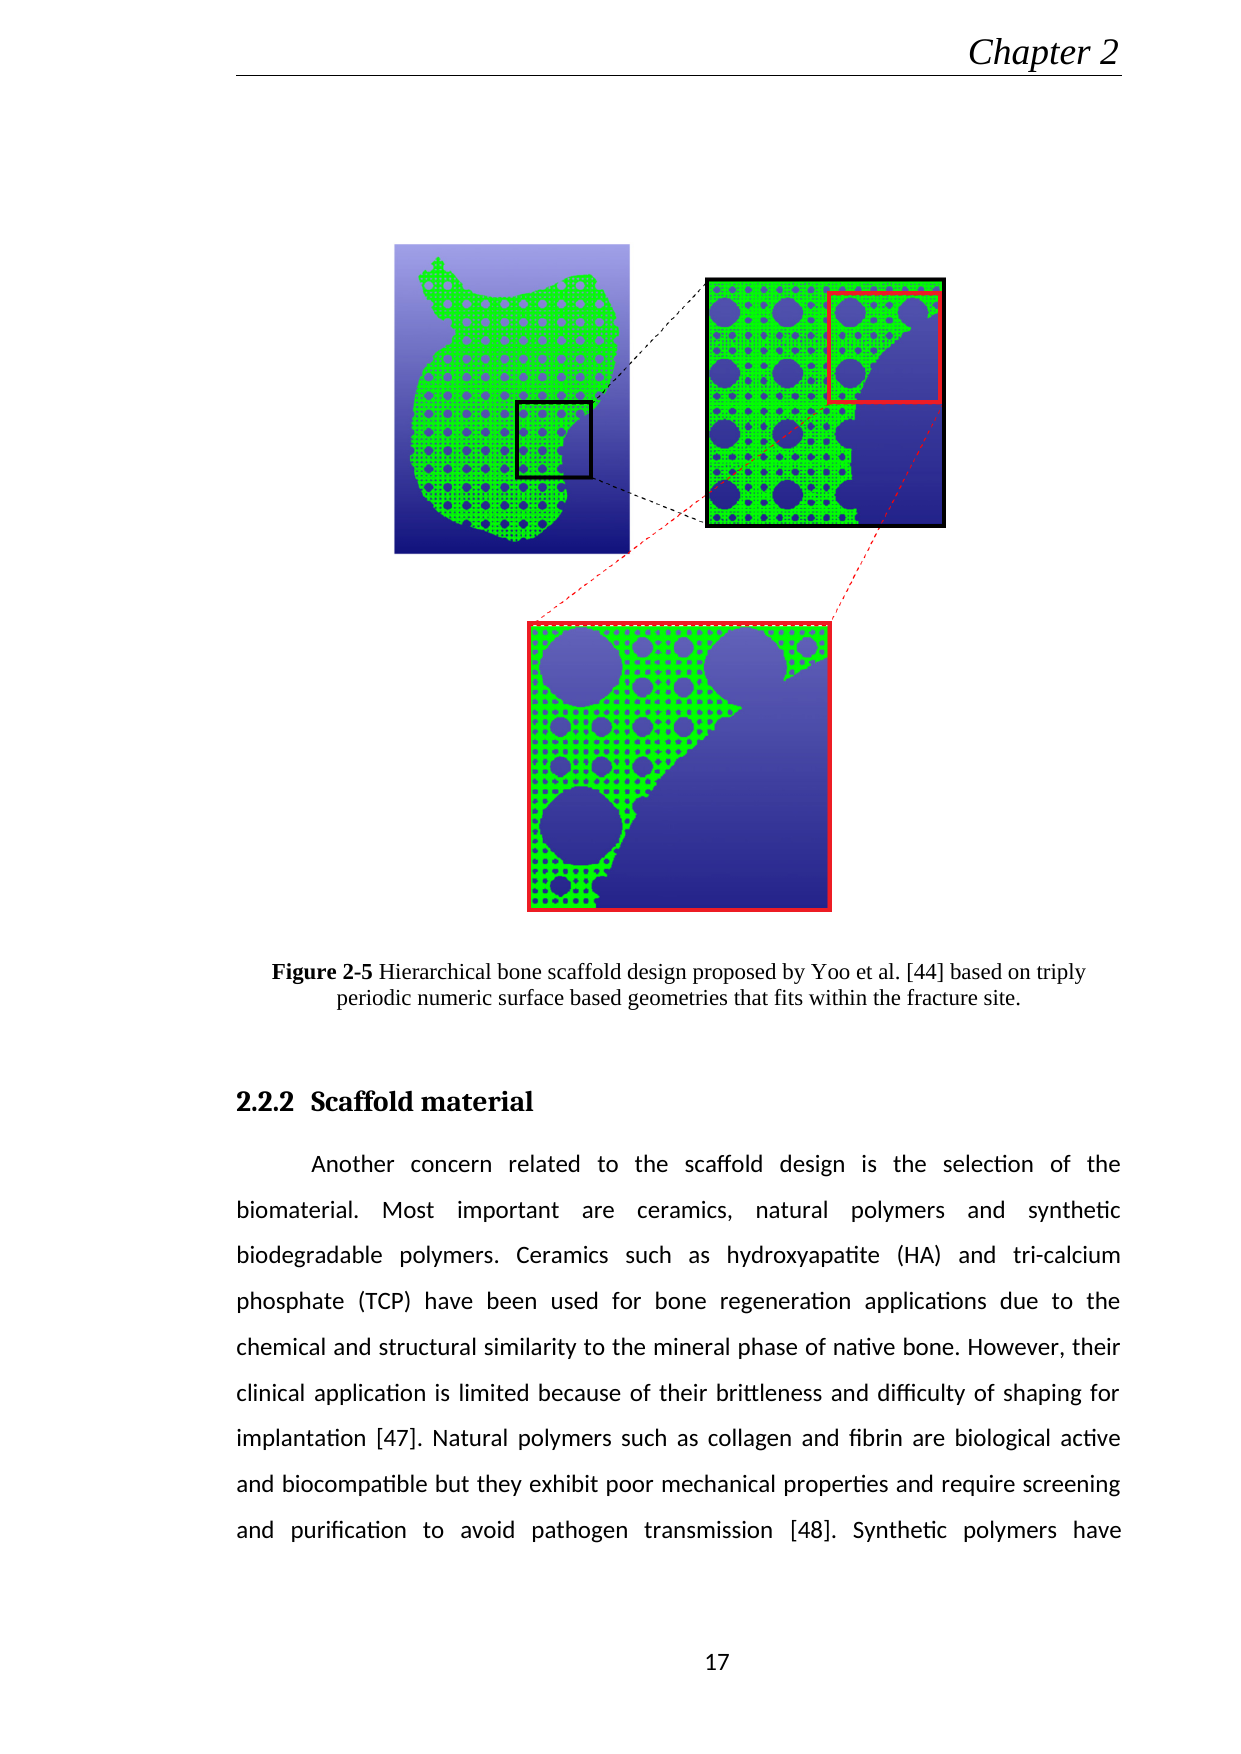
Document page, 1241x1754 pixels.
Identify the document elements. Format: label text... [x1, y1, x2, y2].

picture [381, 236, 977, 918]
subtitle Scaffold material [236, 1085, 1122, 1119]
